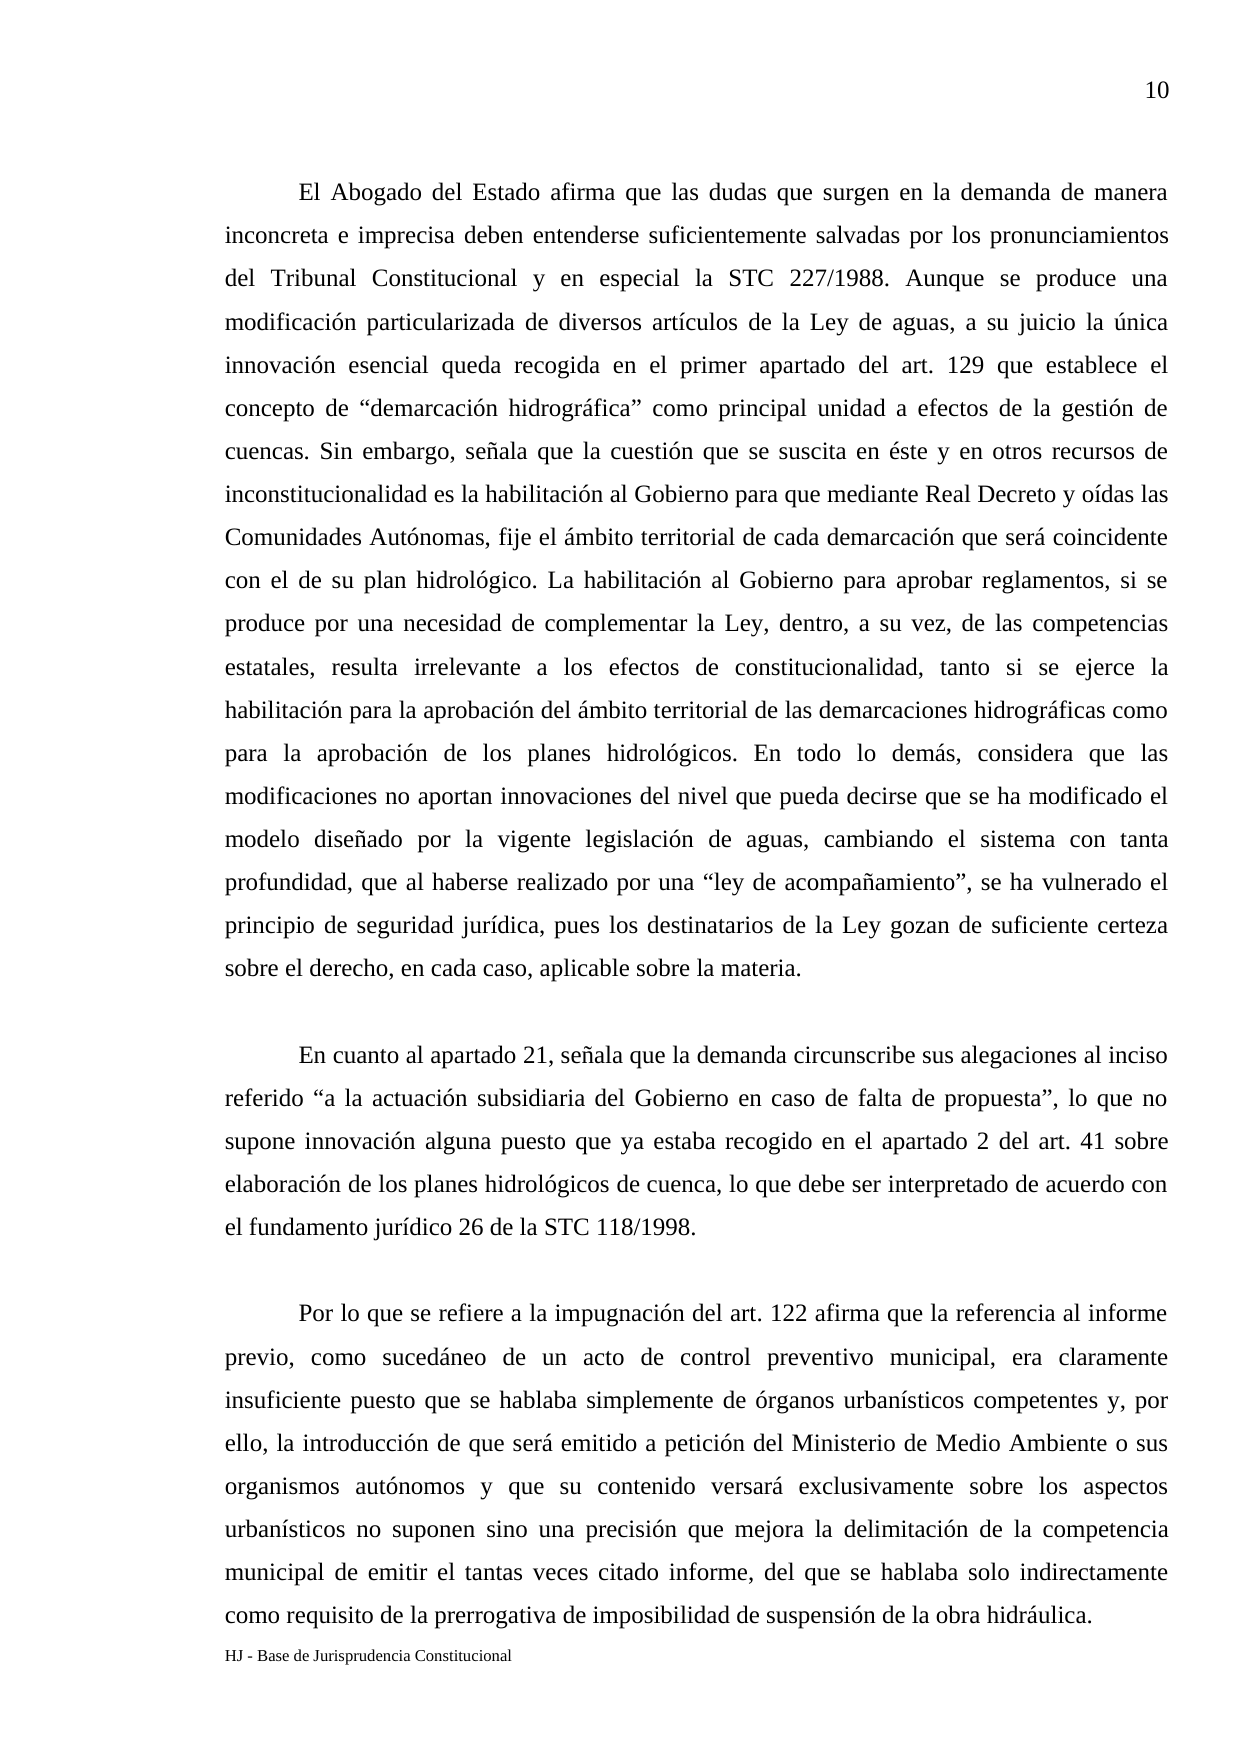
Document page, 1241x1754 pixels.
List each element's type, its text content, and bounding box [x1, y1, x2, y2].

text El Abogado del Estado afirma que las dudas que surgen en la demanda de manera inconcreta e imprecisa deben entenderse suficientemente salvadas por los pronunciamientos del Tribunal Constitucional y en especial la STC 227/1988. Aunque se produce una modificación particularizada de diversos artículos de la Ley de aguas, a su juicio la única innovación esencial queda recogida en el primer apartado del art. 129 que establece el concepto de “demarcación hidrográfica” como principal unidad a efectos de la gestión de cuencas. Sin embargo, señala que la cuestión que se suscita en éste y en otros recursos de inconstitucionalidad es la habilitación al Gobierno para que mediante Real Decreto y oídas las Comunidades Autónomas, fije el ámbito territorial de cada demarcación que será coincidente con el de su plan hidrológico. La habilitación al Gobierno para aprobar reglamentos, si se produce por una necesidad de complementar la Ley, dentro, a su vez, de las competencias estatales, resulta irrelevante a los efectos de constitucionalidad, tanto si se ejerce la habilitación para la aprobación del ámbito territorial de las demarcaciones hidrográficas como para la aprobación de los planes hidrológicos. En todo lo demás, considera que las modificaciones no aportan innovaciones del nivel que pueda decirse que se ha modificado el modelo diseñado por la vigente legislación de aguas, cambiando el sistema con tanta profundidad, que al haberse realizado por una “ley de acompañamiento”, se ha vulnerado el principio de seguridad jurídica, pues los destinatarios de la Ley gozan de suficiente certeza sobre el derecho, en cada caso, aplicable sobre la materia. [224, 177, 1169, 982]
text Por lo que se refiere a la impugnación del art. 122 afirma que la referencia al informe previo, como sucedáneo de un acto de control preventivo municipal, era claramente insuficiente puesto que se hablaba simplemente de órganos urbanísticos competentes y, por ello, la introducción de que será emitido a petición del Ministerio de Medio Ambiente o sus organismos autónomos y que su contenido versará exclusivamente sobre los aspectos urbanísticos no suponen sino una precisión que mejora la delimitación de la competencia municipal de emitir el tantas veces citado informe, del que se hablaba solo indirectamente como requisito de la prerrogativa de imposibilidad de suspensión de la obra hidráulica. [224, 1298, 1169, 1629]
text En cuanto al apartado 21, señala que la demanda circunscribe sus alegaciones al inciso referido “a la actuación subsidiaria del Gobierno en caso de falta de propuesta”, lo que no supone innovación alguna puesto que ya estaba recogido en el apartado 2 del art. 41 sobre elaboración de los planes hidrológicos de cuenca, lo que debe ser interpretado de acuerdo con el fundamento jurídico 26 de la STC 118/1998. [224, 1040, 1169, 1241]
